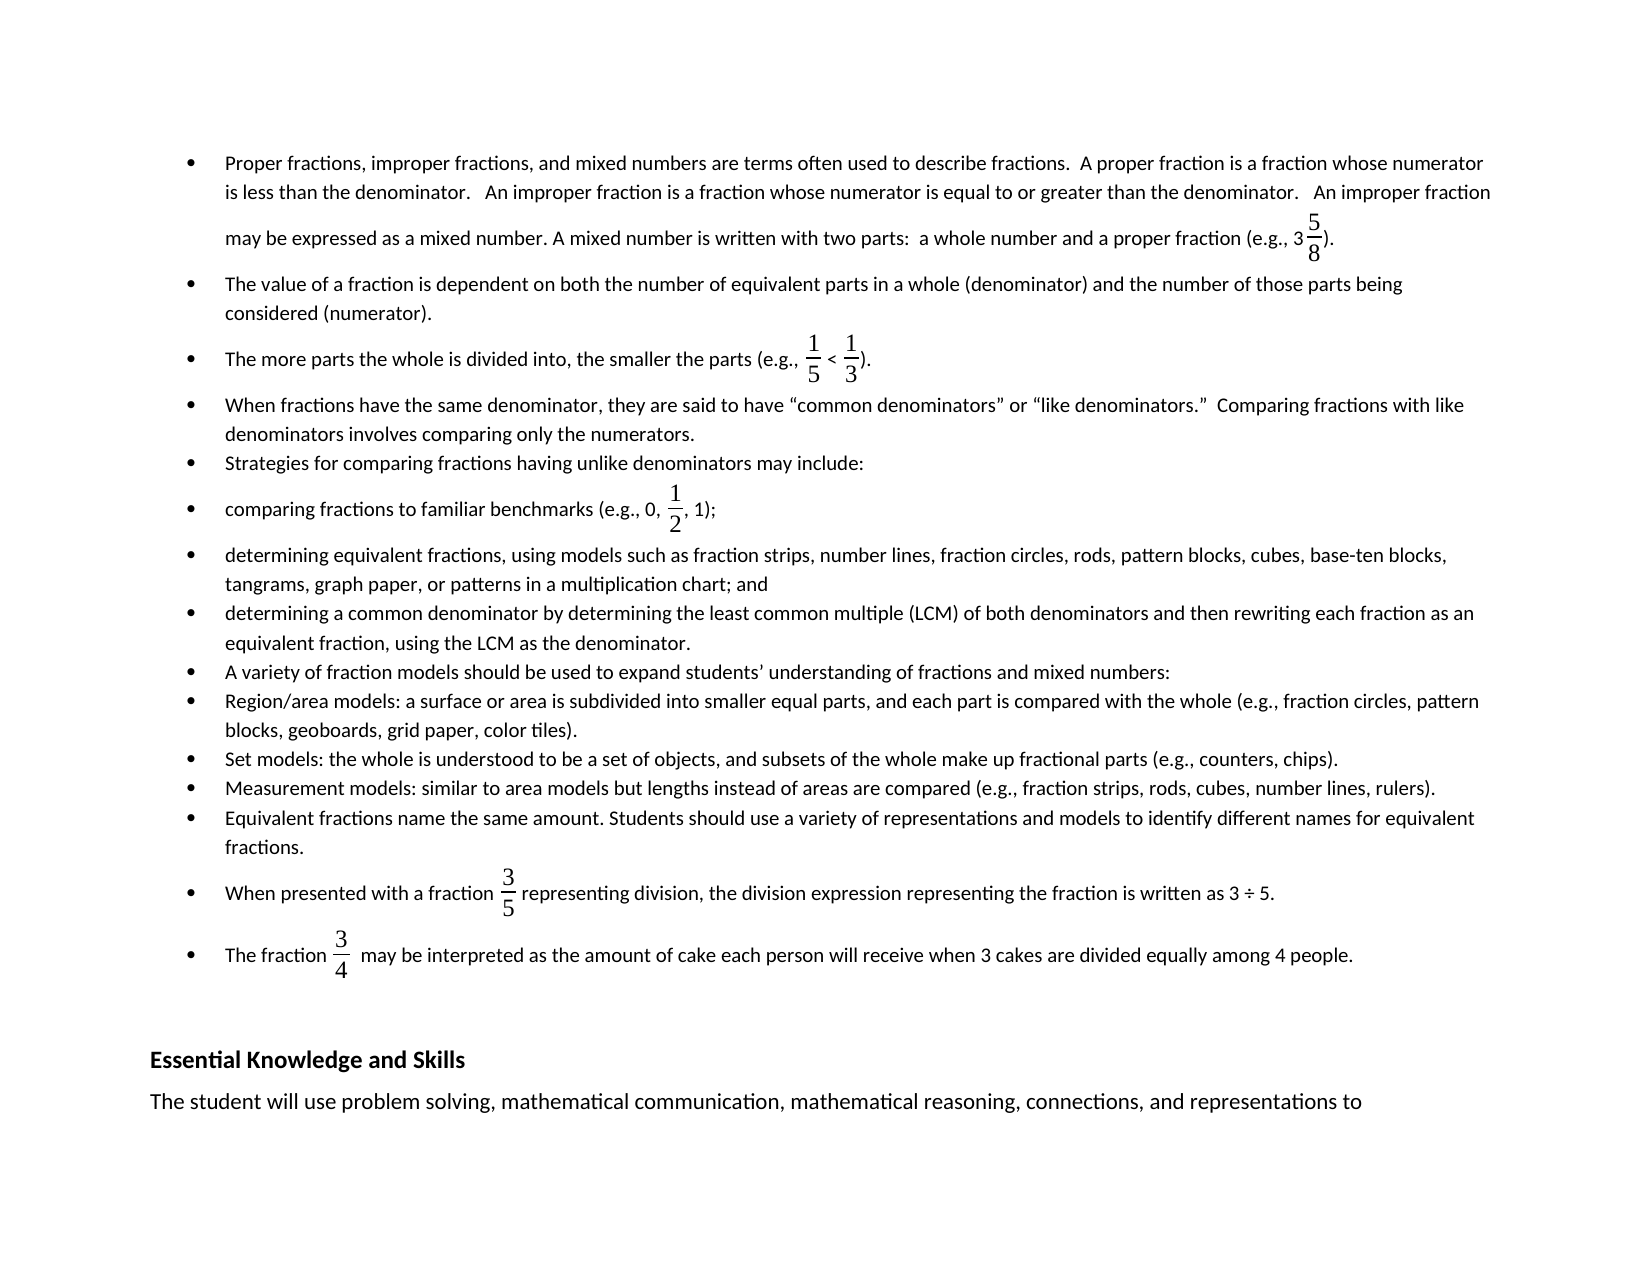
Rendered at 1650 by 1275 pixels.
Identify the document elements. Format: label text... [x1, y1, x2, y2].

list Strategies for comparing fractions having unlike denominators may include: [187, 450, 1500, 476]
list comparing fractions to familiar benchmarks (e.g., 0, , 1); [187, 479, 1500, 538]
list When presented with a fraction representing division, the division expression representing the fraction is written as 3 ÷ 5. [187, 863, 1500, 922]
list Proper fractions, improper fractions, and mixed numbers are terms often used to describe fractions. A proper fraction is a fraction whose numerator is less than the denominator. An improper fraction is a fraction whose numerator is equal to or greater than the denominator. An improper fraction may be expressed as a mixed number. A mixed number is written with two parts: a whole number and a proper fraction (e.g., 3). [187, 150, 1500, 267]
list The value of a fraction is dependent on both the number of equivalent parts in a whole (denominator) and the number of those parts being considered (numerator). [187, 271, 1500, 326]
list When fractions have the same denominator, they are said to have “common denominators” or “like denominators.” Comparing fractions with like denominators involves comparing only the numerators. [187, 392, 1500, 447]
list Region/area models: a surface or area is subdivided into smaller equal parts, and each part is compared with the whole (e.g., fraction circles, pattern blocks, geoboards, grid paper, color tiles). [187, 688, 1500, 743]
list The fraction may be interpreted as the amount of cake each person will receive when 3 cakes are divided equally among 4 people. [187, 926, 1500, 985]
list determining equivalent fractions, using models such as fraction strips, number lines, fraction circles, rods, pattern blocks, cubes, base-ten blocks, tangrams, graph paper, or patterns in a multiplication chart; and [187, 542, 1500, 597]
list Equivalent fractions name the same amount. Students should use a variety of representations and models to identify different names for equivalent fractions. [187, 805, 1500, 859]
list The student will use problem solving, mathematical communication, mathematical reasoning, connections, and representations to [150, 1087, 1464, 1115]
list Set models: the whole is understood to be a set of objects, and subsets of the whole make up fractional parts (e.g., counters, chips). [187, 746, 1500, 772]
list determining a common denominator by determining the least common multiple (LCM) of both denominators and then rewriting each fraction as an equivalent fraction, using the LCM as the denominator. [187, 601, 1500, 655]
list The more parts the whole is divided into, the smaller the parts (e.g., < ). [187, 329, 1500, 388]
list A variety of fraction models should be used to expand students’ understanding of fractions and mixed numbers: [187, 659, 1500, 684]
list Measurement models: similar to area models but lengths instead of areas are compared (e.g., fraction strips, rods, cubes, number lines, rulers). [187, 776, 1500, 801]
subtitle Essential Knowledge and Skills [150, 1044, 1500, 1074]
